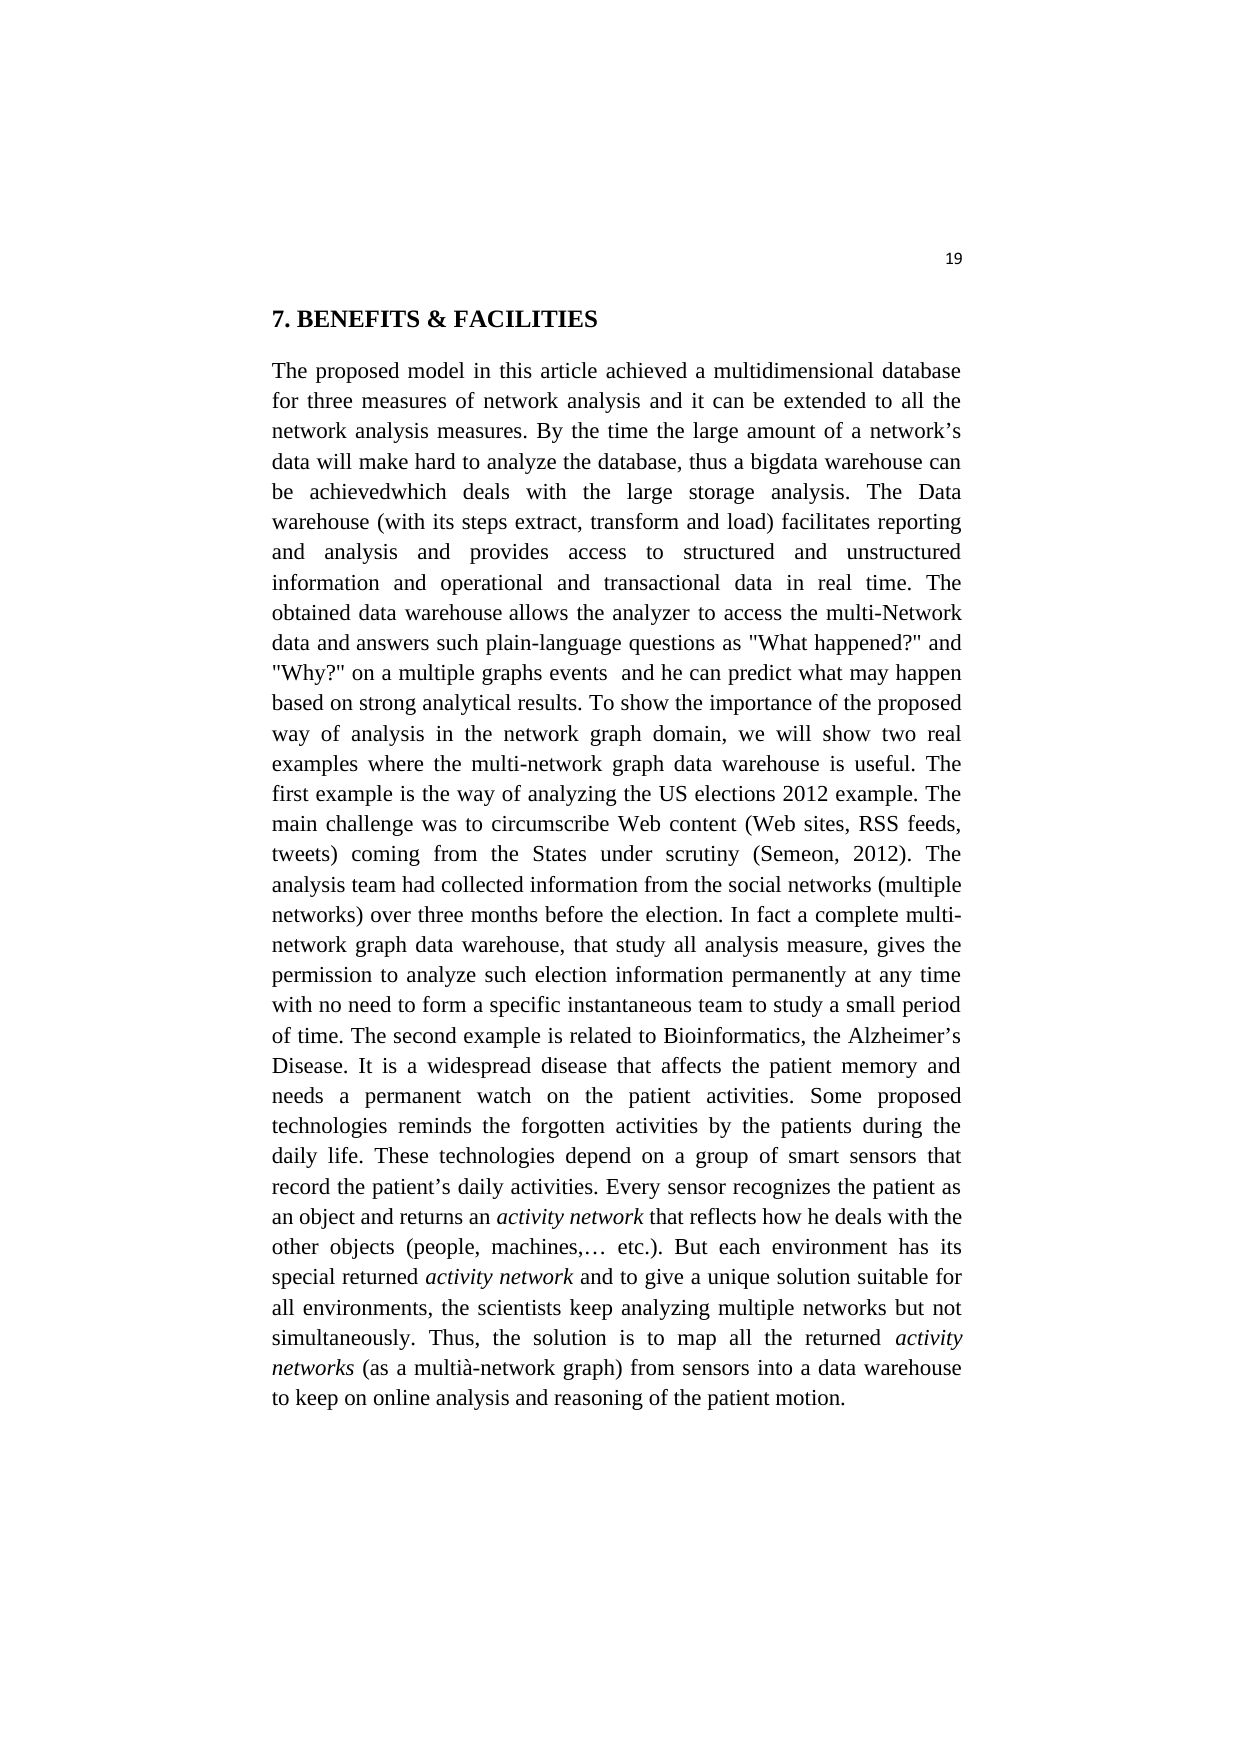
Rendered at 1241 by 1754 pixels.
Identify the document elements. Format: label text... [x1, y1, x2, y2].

text BENEFITS & FACILITIES [272, 307, 963, 332]
text The proposed model in this article achieved a multidimensional database for three measures of network analysis and it can be extended to all the network analysis measures. By the time the large amount of a network’s data will make hard to analyze the database, thus a bigdata warehouse can be achievedwhich deals with the large storage analysis. The Data warehouse (with its steps extract, transform and load) facilitates reporting and analysis and provides access to structured and unstructured information and operational and transactional data in real time. The obtained data warehouse allows the analyzer to access the multi-Network data and answers such plain-language questions as "What happened?" and "Why?" on a multiple graphs events and he can predict what may happen based on strong analytical results. To show the importance of the proposed way of analysis in the network graph domain, we will show two real examples where the multi-network graph data warehouse is useful. The first example is the way of analyzing the US elections 2012 example. The main challenge was to circumscribe Web content (Web sites, RSS feeds, tweets) coming from the States under scrutiny (Semeon, 2012). The analysis team had collected information from the social networks (multiple networks) over three months before the election. In fact a complete multi-network graph data warehouse, that study all analysis measure, gives the permission to analyze such election information permanently at any time with no need to form a specific instantaneous team to study a small period of time. The second example is related to Bioinformatics, the Alzheimer’s Disease. It is a widespread disease that affects the patient memory and needs a permanent watch on the patient activities. Some proposed technologies reminds the forgotten activities by the patients during the daily life. These technologies depend on a group of smart sensors that record the patient’s daily activities. Every sensor recognizes the patient as an object and returns an activity network that reflects how he deals with the other objects (people, machines,… etc.). But each environment has its special returned activity network and to give a unique solution suitable for all environments, the scientists keep analyzing multiple networks but not simultaneously. Thus, the solution is to map all the returned activity networks (as a multià-network graph) from sensors into a data warehouse to keep on online analysis and reasoning of the patient motion. [272, 357, 963, 1411]
